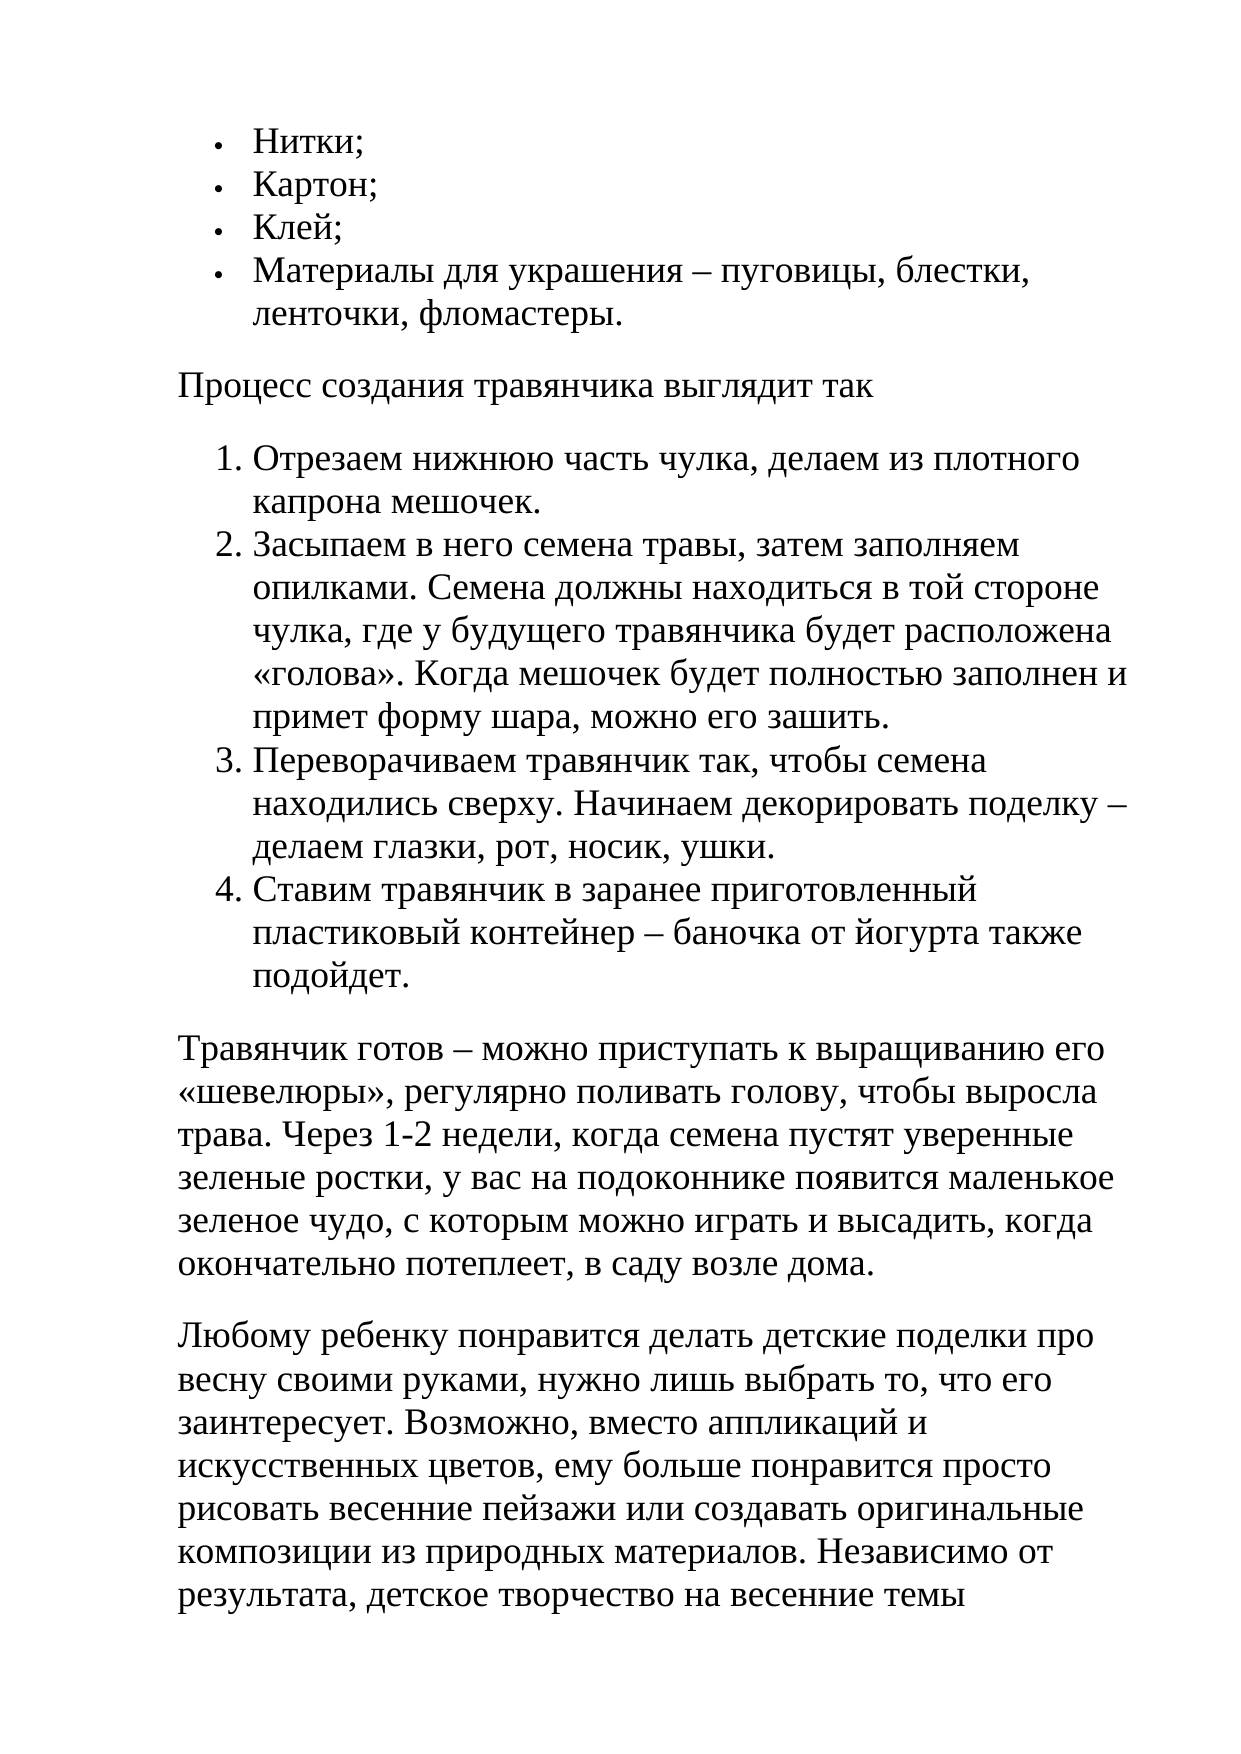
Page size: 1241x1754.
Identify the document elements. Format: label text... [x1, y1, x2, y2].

list Нитки; [215, 118, 1152, 161]
list Отрезаем нижнюю часть чулка, делаем из плотного капрона мешочек. [215, 435, 1152, 521]
text Процесс создания травянчика выглядит так [177, 363, 1152, 406]
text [177, 1313, 1152, 1615]
list Переворачиваем травянчик так, чтобы семена находились сверху. Начинаем декорировать поделку – делаем глазки, рот, носик, ушки. [215, 737, 1152, 866]
list Ставим травянчик в заранее приготовленный пластиковый контейнер – баночка от йогурта также подойдет. [215, 866, 1152, 996]
text Травянчик готов – можно приступать к выращиванию его «шевелюры», регулярно поливать голову, чтобы выросла трава. Через 1-2 недели, когда семена пустят уверенные зеленые ростки, у вас на подоконнике появится маленькое зеленое чудо, с которым можно играть и высадить, когда окончательно потеплеет, в саду возле дома. [177, 1025, 1152, 1284]
list Засыпаем в него семена травы, затем заполняем опилками. Семена должны находиться в той стороне чулка, где у будущего травянчика будет расположена «голова». Когда мешочек будет полностью заполнен и примет форму шара, можно его зашить. [215, 521, 1152, 737]
list Картон; [215, 161, 1152, 204]
list Материалы для украшения – пуговицы, блестки, ленточки, фломастеры. [215, 247, 1152, 334]
list Клей; [215, 204, 1152, 247]
